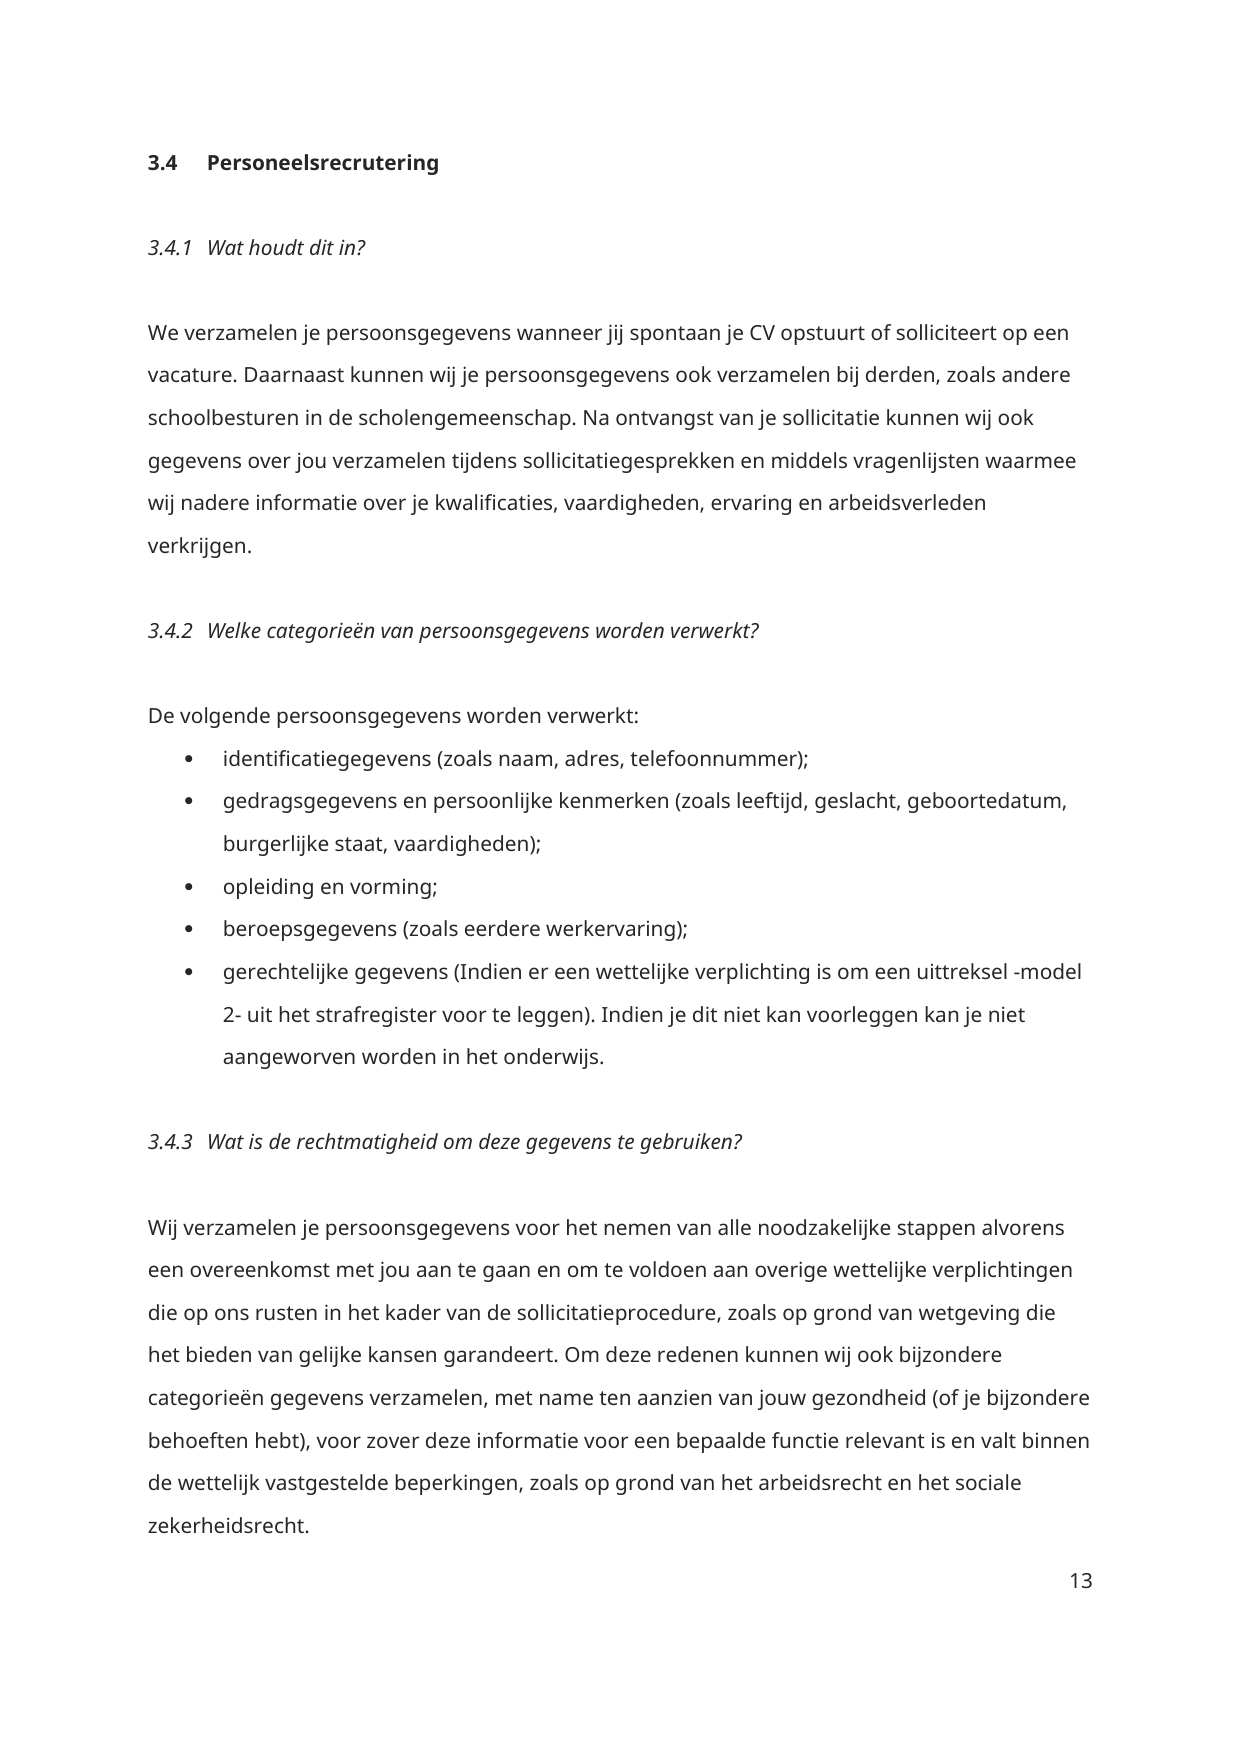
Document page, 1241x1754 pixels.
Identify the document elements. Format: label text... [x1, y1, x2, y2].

text De volgende persoonsgegevens worden verwerkt: [148, 659, 1093, 730]
list Welke categorieën van persoonsgegevens worden verwerkt? [148, 616, 1093, 645]
list Wat is de rechtmatigheid om deze gegevens te gebruiken? [148, 1127, 1093, 1156]
text We verzamelen je persoonsgegevens wanneer jij spontaan je CV opstuurt of solliciteert op een vacature. Daarnaast kunnen wij je persoonsgegevens ook verzamelen bij derden, zoals andere schoolbesturen in de scholengemeenschap. Na ontvangst van je sollicitatie kunnen wij ook gegevens over jou verzamelen tijdens sollicitatiegesprekken en middels vragenlijsten waarmee wij nadere informatie over je kwalificaties, vaardigheden, ervaring en arbeidsverleden verkrijgen. [148, 275, 1093, 602]
list gerechtelijke gegevens (Indien er een wettelijke verplichting is om een uittreksel -model 2- uit het strafregister voor te leggen). Indien je dit niet kan voorleggen kan je niet aangeworven worden in het onderwijs. [185, 957, 1093, 1113]
list Wat houdt dit in? [148, 233, 1093, 261]
list Personeelsrecrutering [148, 148, 1093, 219]
list gedragsgegevens en persoonlijke kenmerken (zoals leeftijd, geslacht, geboortedatum, burgerlijke staat, vaardigheden); [185, 787, 1093, 858]
list opleiding en vorming; [185, 872, 1093, 900]
text Wij verzamelen je persoonsgegevens voor het nemen van alle noodzakelijke stappen alvorens een overeenkomst met jou aan te gaan en om te voldoen aan overige wettelijke verplichtingen die op ons rusten in het kader van de sollicitatieprocedure, zoals op grond van wetgeving die het bieden van gelijke kansen garandeert. Om deze redenen kunnen wij ook bijzondere categorieën gegevens verzamelen, met name ten aanzien van jouw gezondheid (of je bijzondere behoeften hebt), voor zover deze informatie voor een bepaalde functie relevant is en valt binnen de wettelijk vastgestelde beperkingen, zoals op grond van het arbeidsrecht en het sociale zekerheidsrecht. [148, 1170, 1093, 1539]
list identificatiegegevens (zoals naam, adres, telefoonnummer); [185, 744, 1093, 772]
list beroepsgegevens (zoals eerdere werkervaring); [185, 914, 1093, 943]
